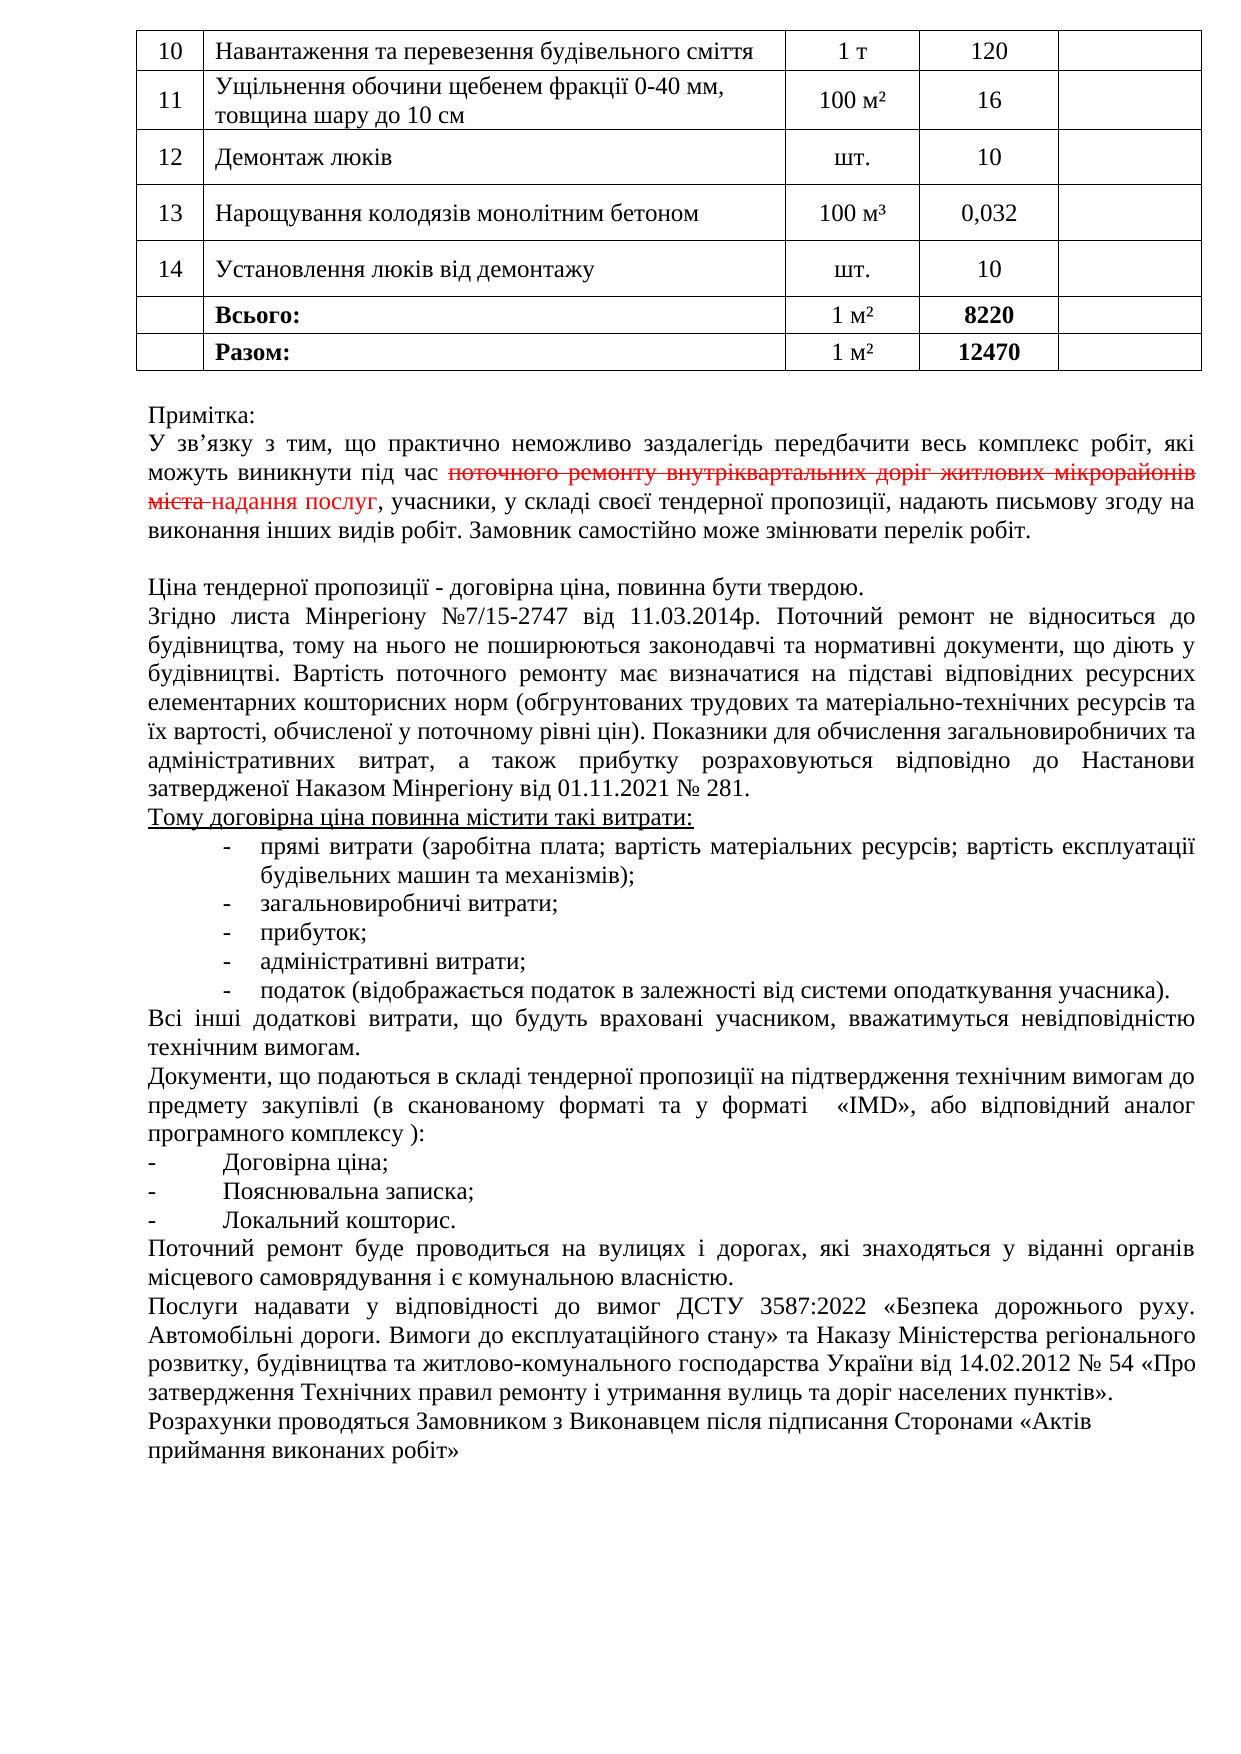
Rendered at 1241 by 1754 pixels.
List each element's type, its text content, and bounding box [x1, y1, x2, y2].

text - Пояснювальна записка; [148, 1176, 1196, 1205]
table_cell 8220 [920, 297, 1058, 333]
list прибуток; [223, 917, 1196, 946]
text Тому договірна ціна повинна містити такі витрати: [148, 802, 1196, 831]
text - Договірна ціна; [148, 1147, 1196, 1176]
table_cell 0,032 [920, 185, 1058, 240]
table_cell [1059, 71, 1201, 128]
table_cell [1059, 185, 1201, 240]
table_cell [137, 334, 203, 370]
table_cell Разом: [204, 334, 785, 370]
table_cell 1 м² [786, 334, 919, 370]
text Згідно листа Мінрегіону №7/15-2747 від 11.03.2014р. Поточний ремонт не відноситься до будівництва, тому на нього не поширюються законодавчі та нормативні документи, що діють у будівництві. Вартість поточного ремонту має визначатися на підставі відповідних ресурсних елементарних кошторисних норм (обгрунтованих трудових та матеріально-технічних ресурсів та їх вартості, обчисленої у поточному рівні цін). Показники для обчислення загальновиробничих та адміністративних витрат, а також прибутку розраховуються відповідно до Настанови затвердженої Наказом Мінрегіону від 01.11.2021 № 281. [148, 601, 1196, 802]
text Документи, що подаються в складі тендерної пропозиції на підтвердження технічним вимогам до предмету закупівлі (в сканованому форматі та у форматі «IMD», або відповідний аналог програмного комплексу ): [148, 1061, 1196, 1147]
text Послуги надавати у відповідності до вимог ДСТУ 3587:2022 «Безпека дорожнього руху. Автомобільні дороги. Вимоги до експлуатаційного стану» та Наказу Міністерства регіонального розвитку, будівництва та житлово-комунального господарства України від 14.02.2012 № 54 «Про затвердження Технічних правил ремонту і утримання вулиць та доріг населених пунктів». [148, 1291, 1196, 1406]
table_cell 14 [137, 241, 203, 296]
table_cell [1059, 130, 1201, 184]
table_cell 100 м³ [786, 185, 919, 240]
table_cell Установлення люків від демонтажу [204, 241, 785, 296]
table_cell шт. [786, 241, 919, 296]
table_cell [1059, 297, 1201, 333]
text Ціна тендерної пропозиції - договірна ціна, повинна бути твердою. [148, 572, 1196, 601]
table_cell Ущільнення обочини щебенем фракції 0-40 мм, товщина шару до 10 см [204, 71, 785, 128]
table_cell 10 [920, 241, 1058, 296]
table_cell [1059, 334, 1201, 370]
text Розрахунки проводяться Замовником з Виконавцем після підписання Сторонами «Актів приймання виконаних робіт» [148, 1406, 1196, 1463]
table_cell Демонтаж люків [204, 130, 785, 184]
table_cell 100 м² [786, 71, 919, 128]
text У зв’язку з тим, що практично неможливо заздалегідь передбачити весь комплекс робіт, які можуть виникнути під час поточного ремонту внутріквартальних доріг житлових мікрорайонів міста надання послуг, учасники, у складі своєї тендерної пропозиції, надають письмову згоду на виконання інших видів робіт. Замовник самостійно може змінювати перелік робіт. [148, 428, 1196, 543]
table_cell 120 [920, 31, 1058, 70]
table_cell Всього: [204, 297, 785, 333]
table_cell Навантаження та перевезення будівельного сміття [204, 31, 785, 70]
table_cell шт. [786, 130, 919, 184]
table_cell 10 [920, 130, 1058, 184]
table_cell 1 м² [786, 297, 919, 333]
table_cell 10 [137, 31, 203, 70]
list адміністративні витрати; [223, 946, 1196, 975]
text Всі інші додаткові витрати, що будуть враховані учасником, вважатимуться невідповідністю технічним вимогам. [148, 1003, 1196, 1061]
table_cell [1059, 31, 1201, 70]
list податок (відображається податок в залежності від системи оподаткування учасника). [223, 975, 1196, 1003]
table_cell 1 т [786, 31, 919, 70]
table_cell [137, 297, 203, 333]
list загальновиробничі витрати; [223, 888, 1196, 917]
text - Локальний кошторис. [148, 1205, 1196, 1233]
table_cell [1059, 241, 1201, 296]
table_cell 11 [137, 71, 203, 128]
text Поточний ремонт буде проводиться на вулицях і дорогах, які знаходяться у віданні органів місцевого самоврядування і є комунальною власністю. [148, 1233, 1196, 1291]
table_cell 13 [137, 185, 203, 240]
table_cell 16 [920, 71, 1058, 128]
table_cell 12470 [920, 334, 1058, 370]
table_cell 12 [137, 130, 203, 184]
table_cell Нарощування колодязів монолітним бетоном [204, 185, 785, 240]
text Примітка: [148, 400, 1196, 428]
list прямі витрати (заробітна плата; вартість матеріальних ресурсів; вартість експлуатації будівельних машин та механізмів); [223, 831, 1196, 888]
